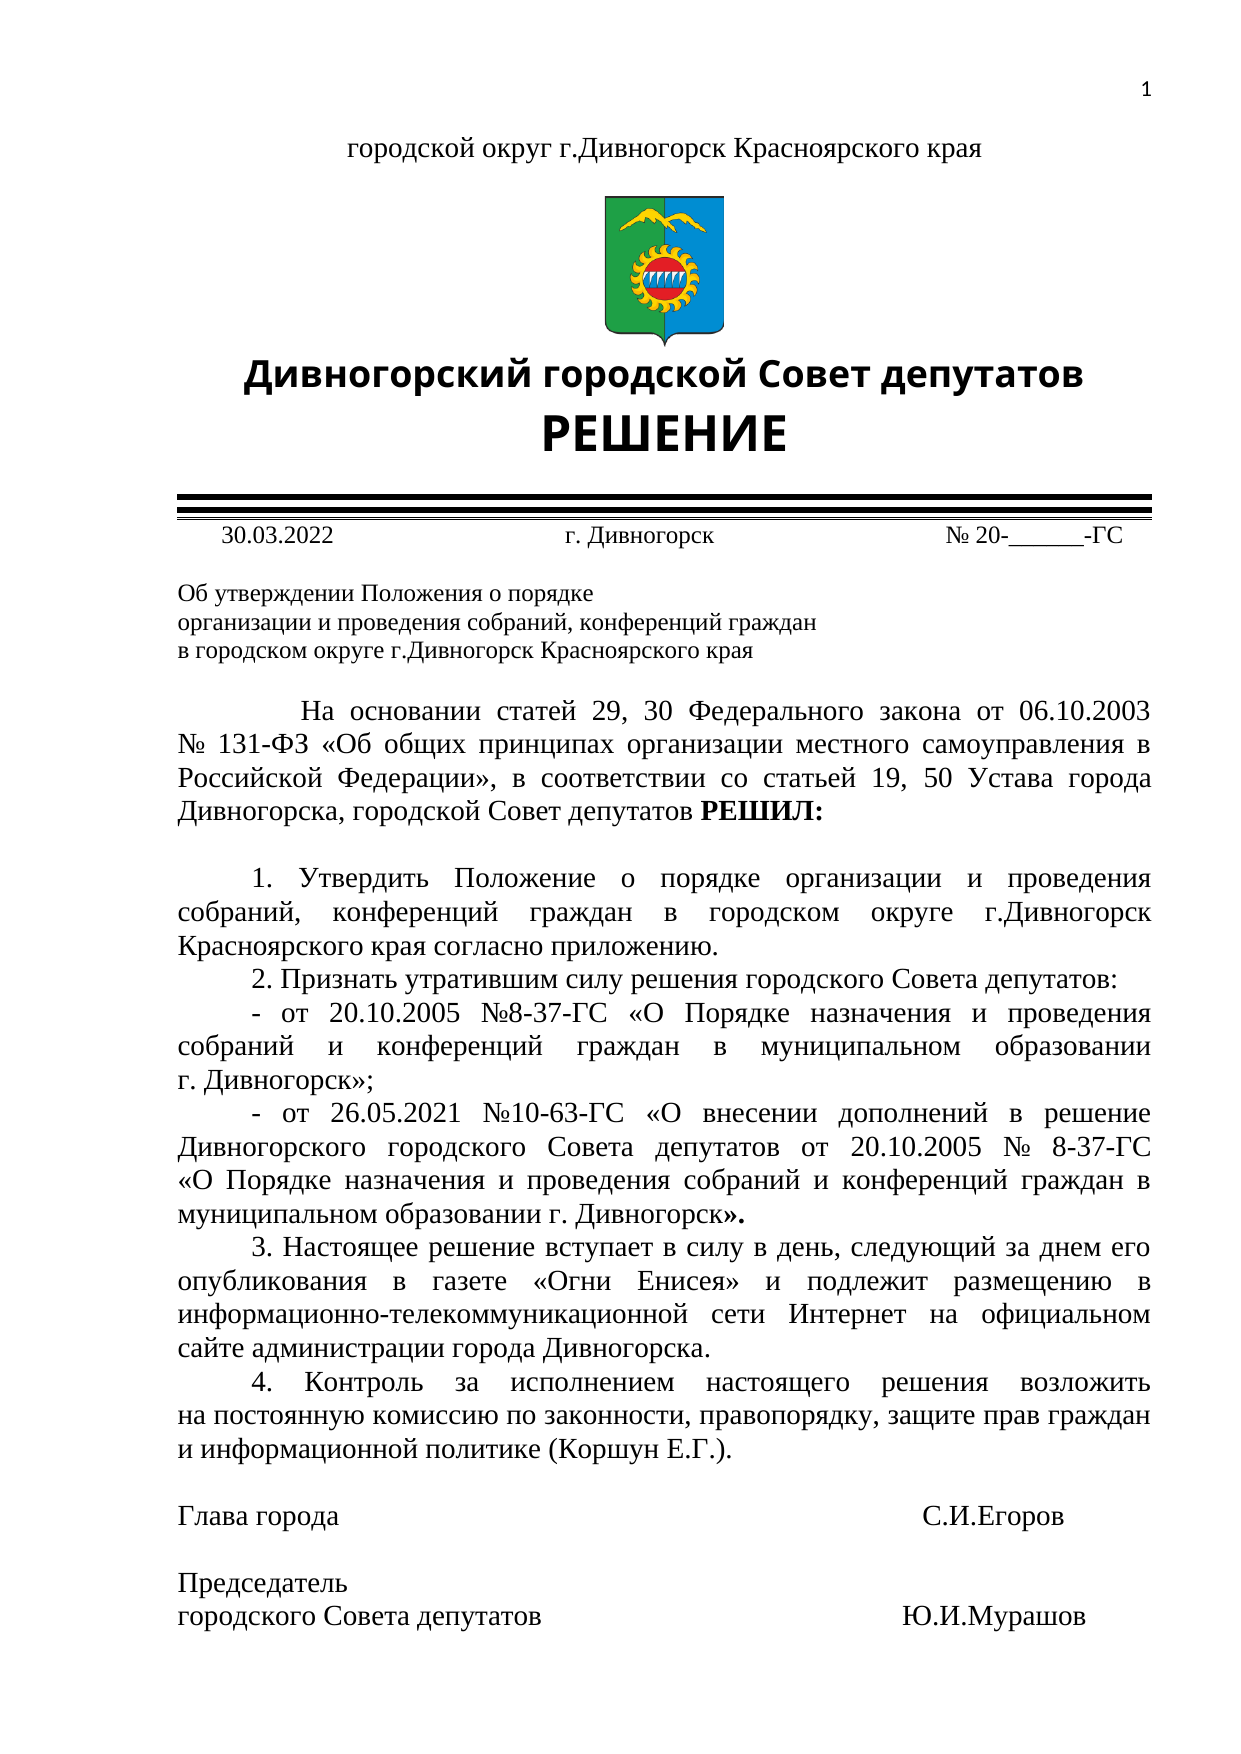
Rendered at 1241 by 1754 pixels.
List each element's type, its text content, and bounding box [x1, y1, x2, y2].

text РЕШЕНИЕ [177, 398, 1152, 466]
text На основании статей 29, 30 Федерального закона от 06.10.2003 № 131-ФЗ «Об общих принципах организации местного самоуправления в Российской Федерации», в соответствии со статьей 19, 50 Устава города Дивногорска, городской Совет депутатов РЕШИЛ: [177, 693, 1152, 827]
text Глава города С.И.Егоров [177, 1498, 1152, 1531]
text 2. Признать утратившим силу решения городского Совета депутатов: [177, 961, 1152, 995]
text Дивногорский городской Совет депутатов [177, 347, 1152, 398]
text Председатель [177, 1565, 1152, 1598]
text 4. Контроль за исполнением настоящего решения возложить на постоянную комиссию по законности, правопорядку, защите прав граждан и информационной политике (Коршун Е.Г.). [177, 1364, 1152, 1464]
text городского Совета депутатов Ю.И.Мурашов [177, 1598, 1152, 1632]
text городской округ г.Дивногорск Красноярского края [177, 130, 1152, 163]
picture [604, 196, 724, 347]
text 30.03.2022 г. Дивногорск № 20-______-ГС [177, 520, 1152, 549]
text Об утверждении Положения о порядке [177, 578, 1152, 607]
text - от 26.05.2021 №10-63-ГС «О внесении дополнений в решение Дивногорского городского Совета депутатов от 20.10.2005 № 8-37-ГС «О Порядке назначения и проведения собраний и конференций граждан в муниципальном образовании г. Дивногорск». [177, 1095, 1152, 1229]
text 1. Утвердить Положение о порядке организации и проведения собраний, конференций граждан в городском округе г.Дивногорск Красноярского края согласно приложению. [177, 861, 1152, 961]
text - от 20.10.2005 №8-37-ГС «О Порядке назначения и проведения собраний и конференций граждан в муниципальном образовании г. Дивногорск»; [177, 995, 1152, 1095]
text 3. Настоящее решение вступает в силу в день, следующий за днем его опубликования в газете «Огни Енисея» и подлежит размещению в информационно-телекоммуникационной сети Интернет на официальном сайте администрации города Дивногорска. [177, 1229, 1152, 1364]
text организации и проведения собраний, конференций граждан [177, 607, 1152, 635]
text в городском округе г.Дивногорск Красноярского края [177, 635, 1152, 664]
